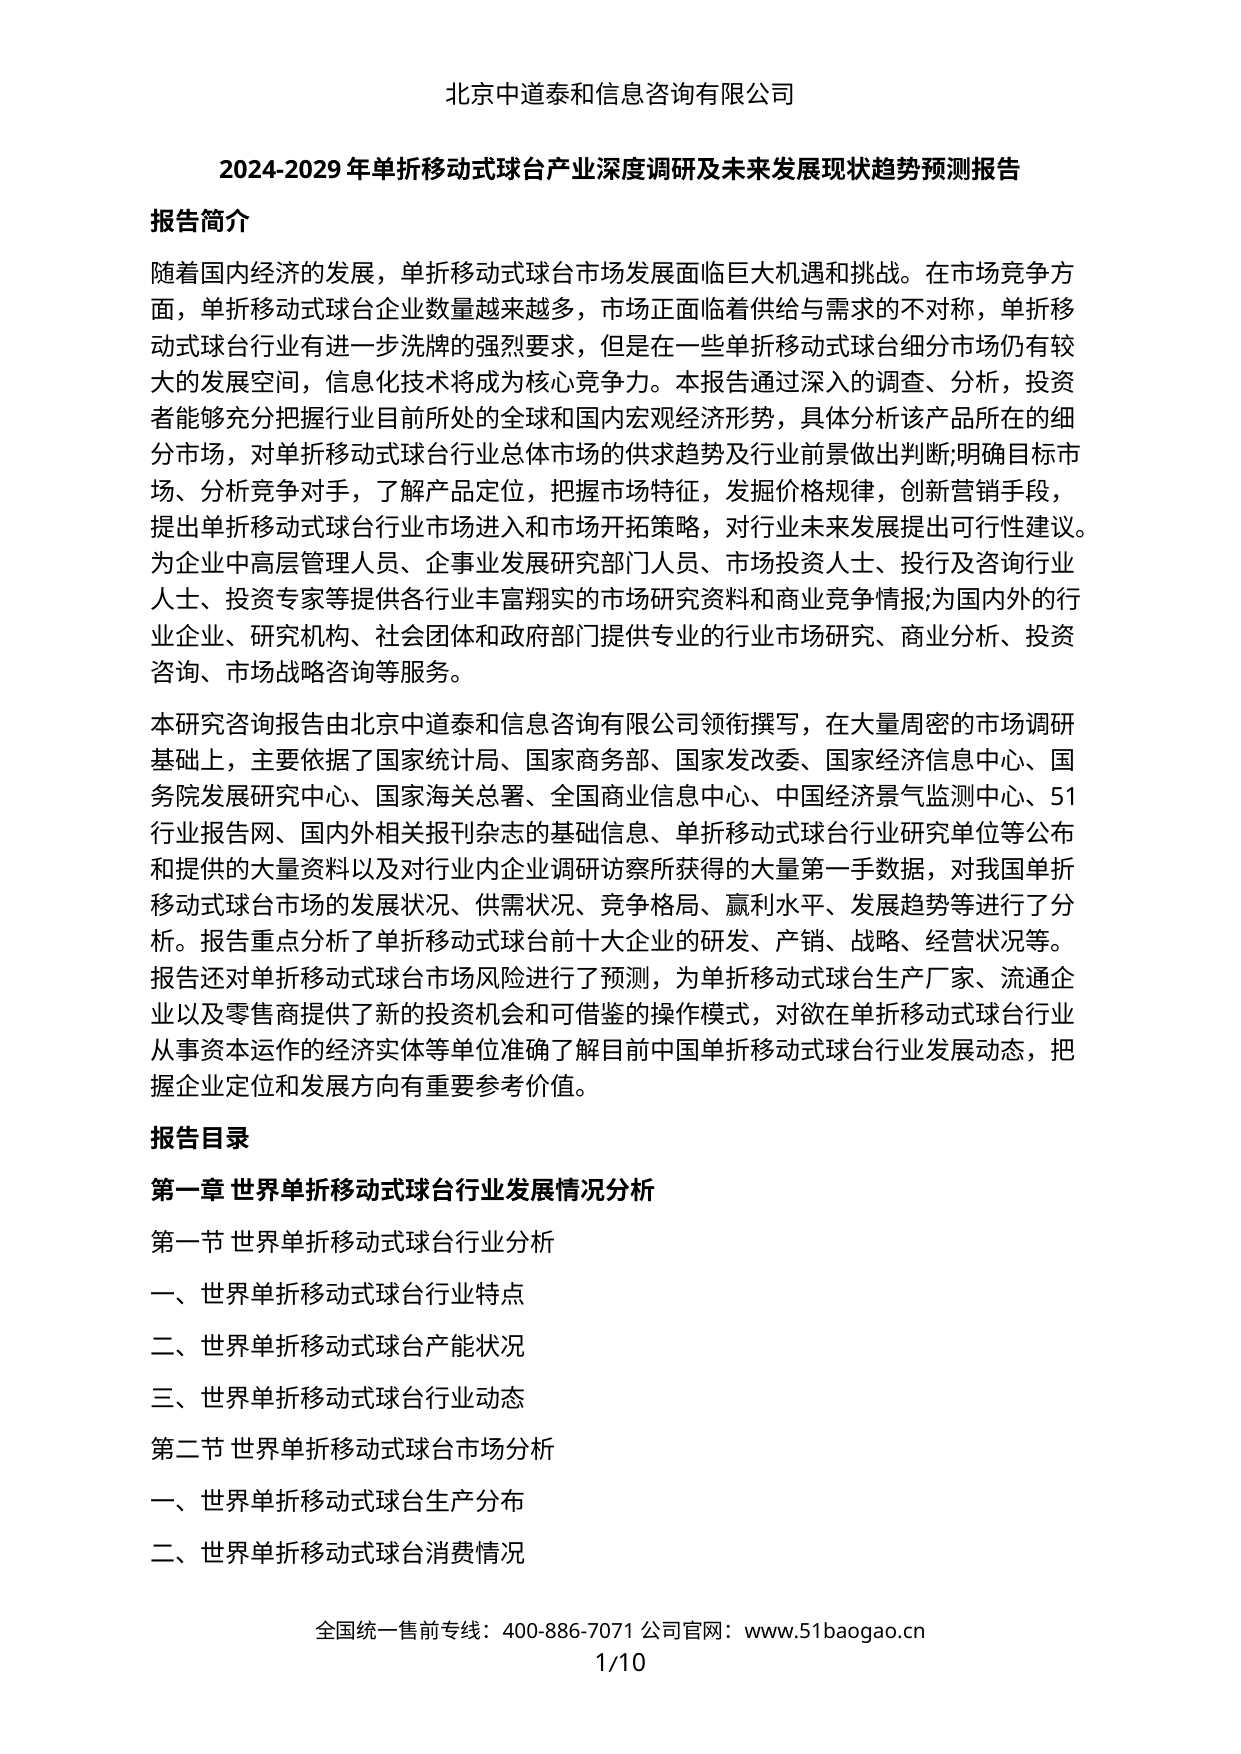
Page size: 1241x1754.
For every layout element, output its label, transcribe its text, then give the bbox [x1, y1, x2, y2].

text 随着国内经济的发展，单折移动式球台市场发展面临巨大机遇和挑战。在市场竞争方面，单折移动式球台企业数量越来越多，市场正面临着供给与需求的不对称，单折移动式球台行业有进一步洗牌的强烈要求，但是在一些单折移动式球台细分市场仍有较大的发展空间，信息化技术将成为核心竞争力。本报告通过深入的调查、分析，投资者能够充分把握行业目前所处的全球和国内宏观经济形势，具体分析该产品所在的细分市场，对单折移动式球台行业总体市场的供求趋势及行业前景做出判断;明确目标市场、分析竞争对手，了解产品定位，把握市场特征，发掘价格规律，创新营销手段，提出单折移动式球台行业市场进入和市场开拓策略，对行业未来发展提出可行性建议。为企业中高层管理人员、企事业发展研究部门人员、市场投资人士、投行及咨询行业人士、投资专家等提供各行业丰富翔实的市场研究资料和商业竞争情报;为国内外的行业企业、研究机构、社会团体和政府部门提供专业的行业市场研究、商业分析、投资咨询、市场战略咨询等服务。 [150, 254, 1090, 689]
text 报告简介 [150, 202, 1090, 238]
text 第一章 世界单折移动式球台行业发展情况分析 [150, 1171, 1090, 1207]
text 本研究咨询报告由北京中道泰和信息咨询有限公司领衔撰写，在大量周密的市场调研基础上，主要依据了国家统计局、国家商务部、国家发改委、国家经济信息中心、国务院发展研究中心、国家海关总署、全国商业信息中心、中国经济景气监测中心、51行业报告网、国内外相关报刊杂志的基础信息、单折移动式球台行业研究单位等公布和提供的大量资料以及对行业内企业调研访察所获得的大量第一手数据，对我国单折移动式球台市场的发展状况、供需状况、竞争格局、赢利水平、发展趋势等进行了分析。报告重点分析了单折移动式球台前十大企业的研发、产销、战略、经营状况等。报告还对单折移动式球台市场风险进行了预测，为单折移动式球台生产厂家、流通企业以及零售商提供了新的投资机会和可借鉴的操作模式，对欲在单折移动式球台行业从事资本运作的经济实体等单位准确了解目前中国单折移动式球台行业发展动态，把握企业定位和发展方向有重要参考价值。 [150, 704, 1090, 1103]
text 二、世界单折移动式球台产能状况 [150, 1326, 1090, 1362]
text 一、世界单折移动式球台行业特点 [150, 1274, 1090, 1311]
text 第一节 世界单折移动式球台行业分析 [150, 1222, 1090, 1259]
text 2024-2029年单折移动式球台产业深度调研及未来发展现状趋势预测报告 [150, 150, 1090, 186]
text 一、世界单折移动式球台生产分布 [150, 1482, 1090, 1518]
text 二、世界单折移动式球台消费情况 [150, 1534, 1090, 1570]
text 第二节 世界单折移动式球台市场分析 [150, 1430, 1090, 1466]
text 报告目录 [150, 1119, 1090, 1155]
text 三、世界单折移动式球台行业动态 [150, 1378, 1090, 1414]
